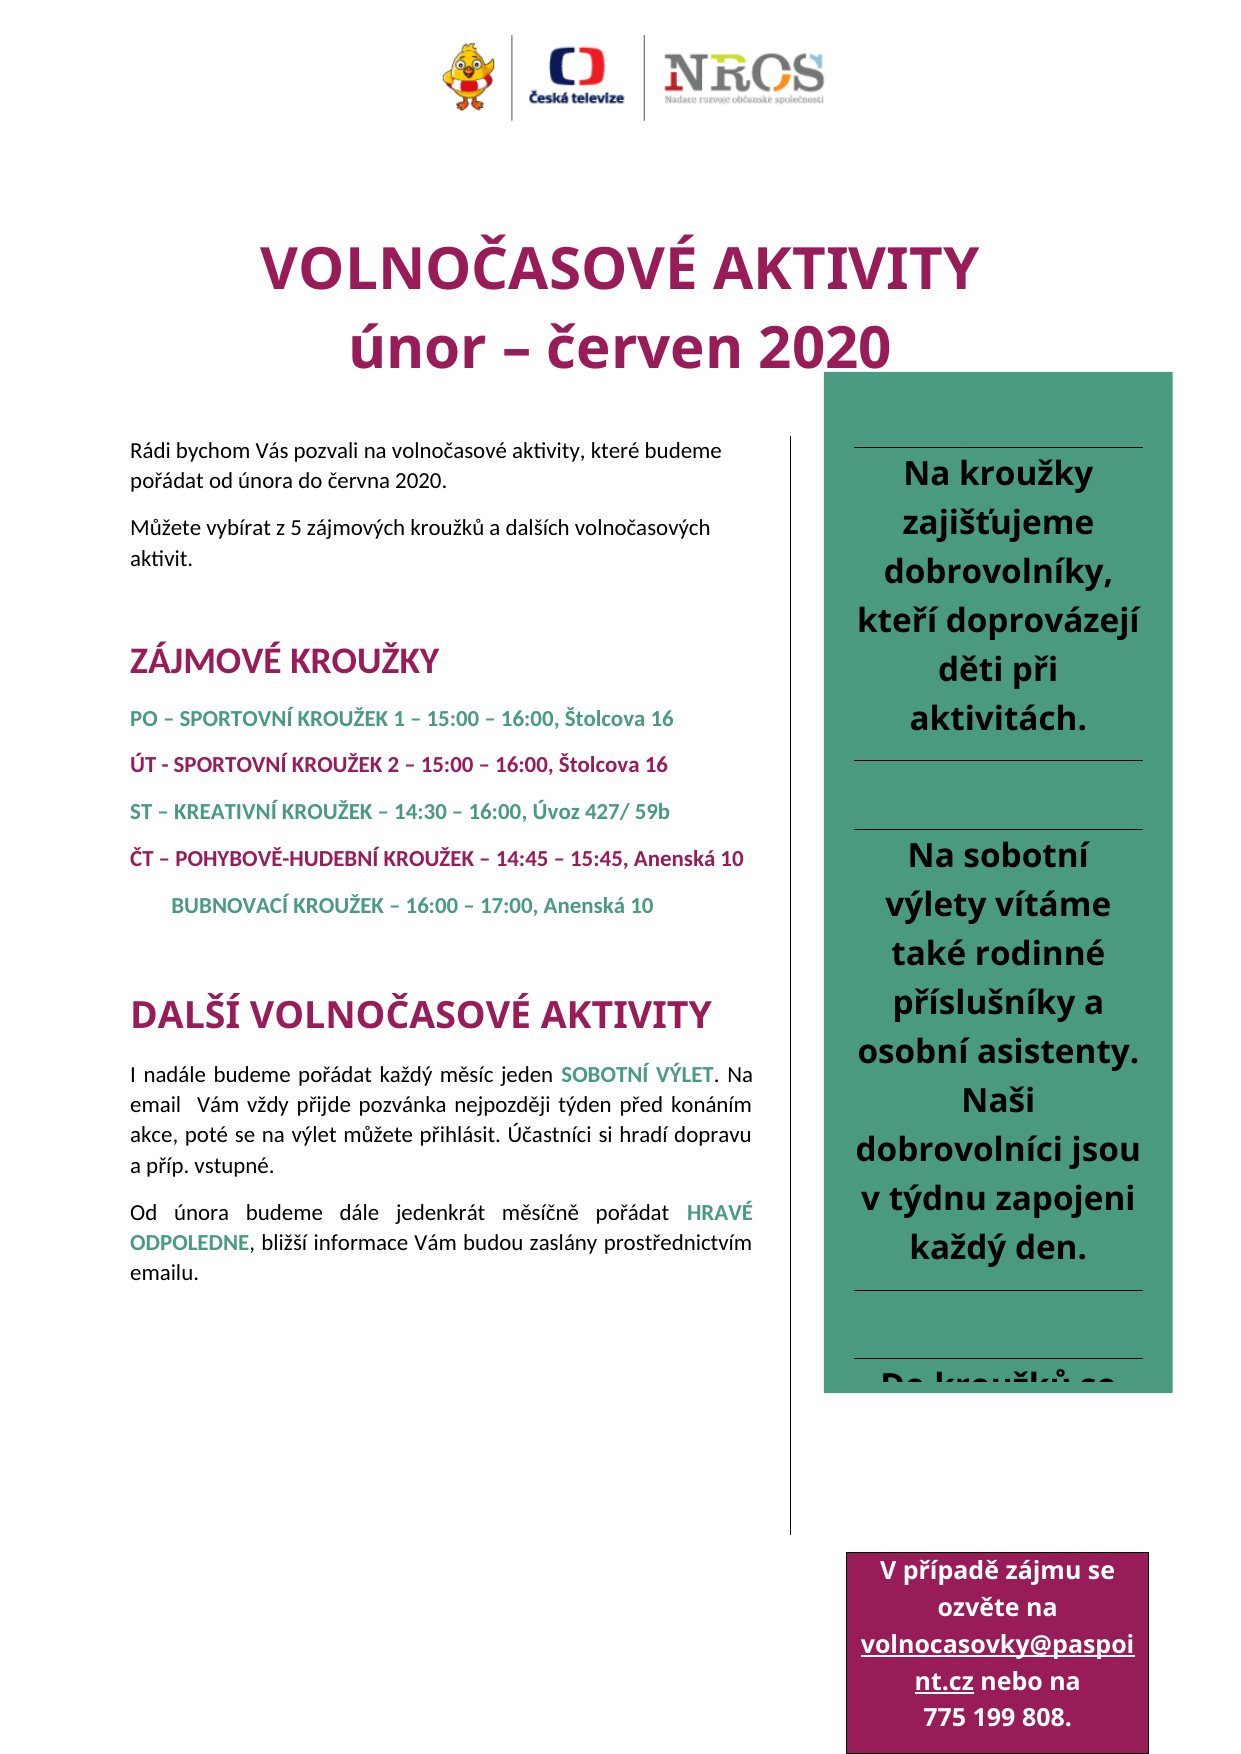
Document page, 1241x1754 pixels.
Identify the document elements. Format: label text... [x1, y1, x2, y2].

text ST – KREATIVNÍ KROUŽEK – 14:30 – 16:00, Úvoz 427/ 59b [130, 797, 753, 825]
table_header V případě zájmu se ozvěte na volnocasovky@paspoint.cz nebo na 775 199 808. [847, 1553, 1148, 1753]
text BUBNOVACÍ KROUŽEK – 16:00 – 17:00, Anenská 10 [130, 891, 753, 919]
title VOLNOČASOVÉ AKTIVITY [148, 227, 1093, 307]
text I nadále budeme pořádat každý měsíc jeden SOBOTNÍ VÝLET. Na email Vám vždy přijde pozvánka nejpozději týden před konáním akce, poté se na výlet můžete přihlásit. Účastníci si hradí dopravu a příp. vstupné. [130, 1060, 753, 1179]
text ZÁJMOVÉ KROUŽKY [130, 637, 753, 683]
text Můžete vybírat z 5 zájmových kroužků a dalších volnočasových aktivit. [130, 513, 753, 572]
picture [428, 35, 838, 122]
text ÚT - SPORTOVNÍ KROUŽEK 2 – 15:00 – 16:00, Štolcova 16 [130, 751, 753, 778]
text DALŠÍ VOLNOČASOVÉ AKTIVITY [130, 988, 753, 1039]
text Rádi bychom Vás pozvali na volnočasové aktivity, které budeme pořádat od února do června 2020. [130, 436, 753, 495]
text ČT – POHYBOVĚ-HUDEBNÍ KROUŽEK – 14:45 – 15:45, Anenská 10 [130, 844, 753, 872]
title únor – červen 2020 [148, 307, 1093, 386]
text PO – SPORTOVNÍ KROUŽEK 1 – 15:00 – 16:00, Štolcova 16 [130, 704, 753, 732]
text Od února budeme dále jedenkrát měsíčně pořádat HRAVÉ ODPOLEDNE, bližší informace Vám budou zaslány prostřednictvím emailu. [130, 1198, 753, 1286]
